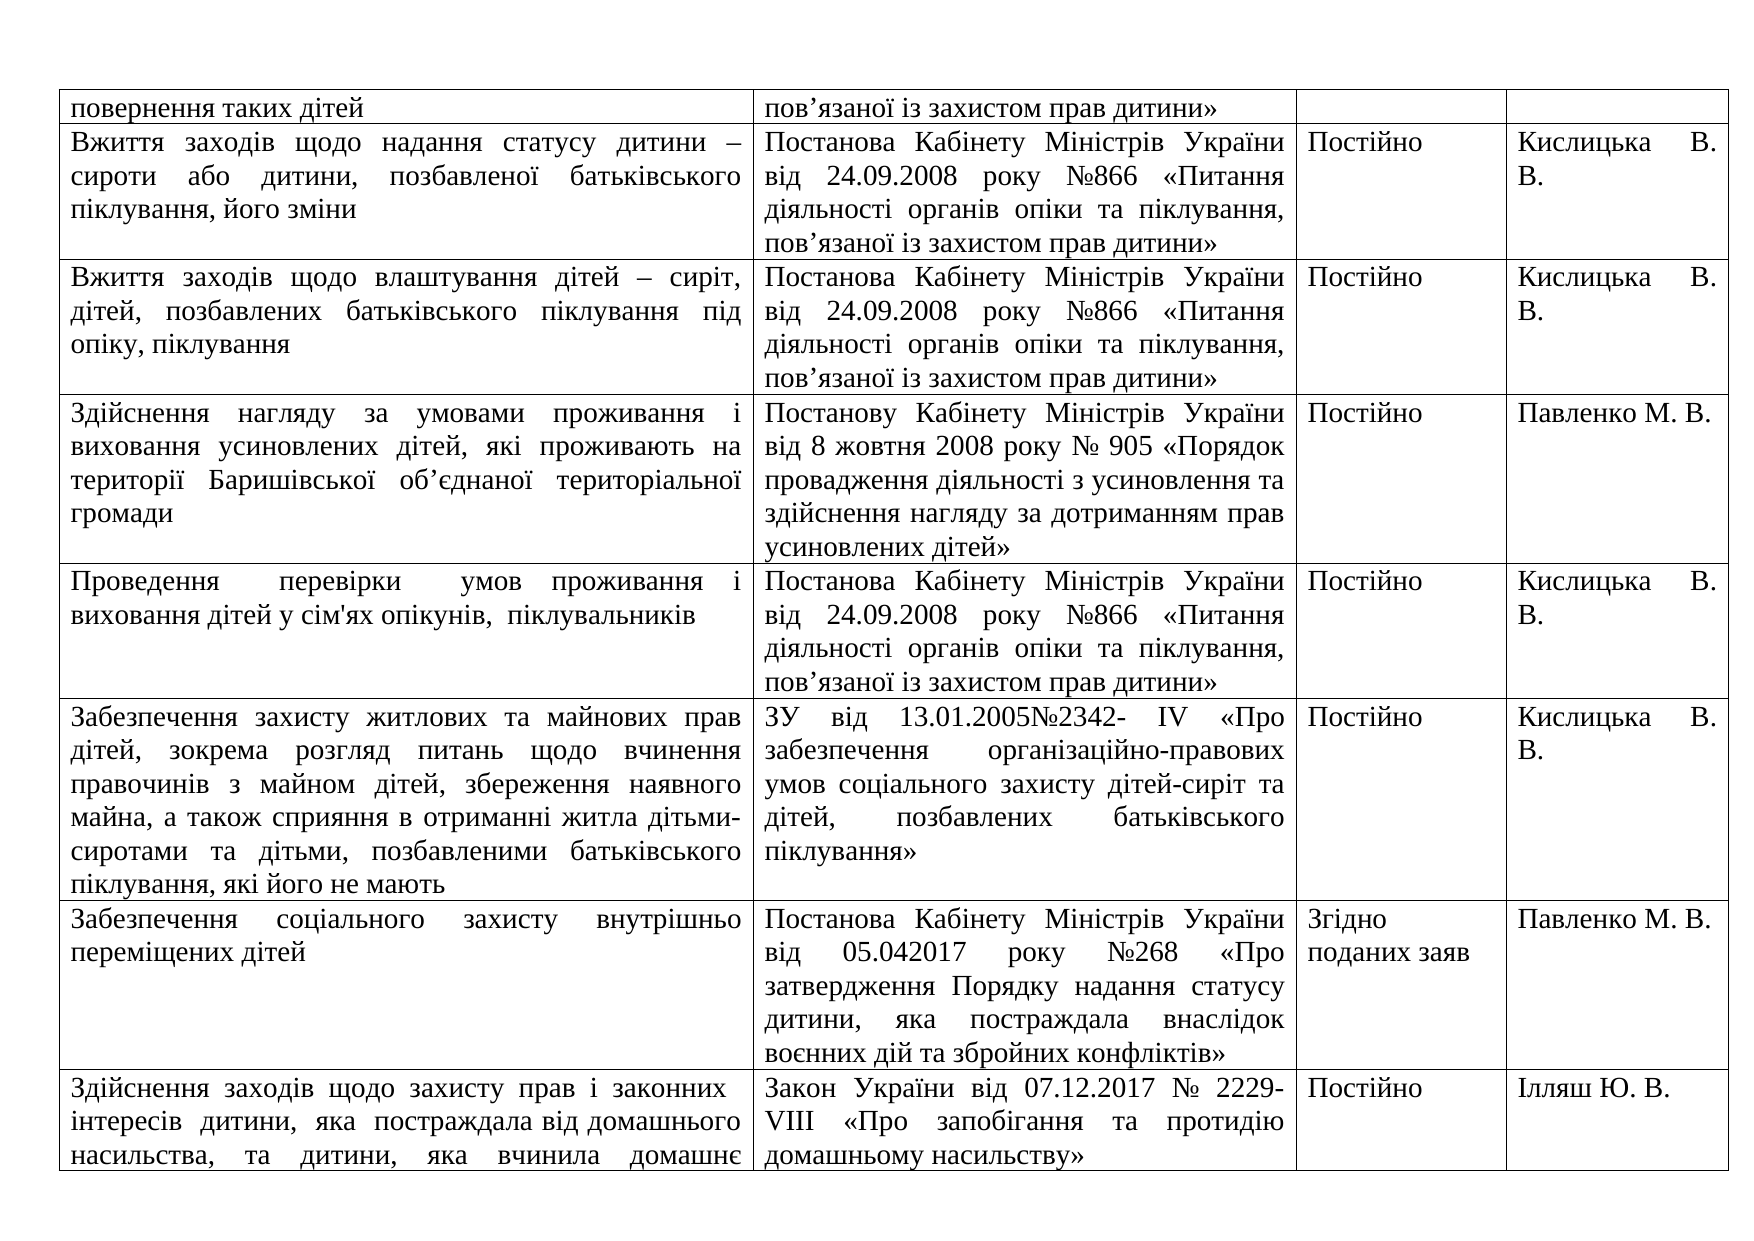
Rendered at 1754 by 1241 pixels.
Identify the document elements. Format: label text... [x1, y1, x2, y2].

table_cell Постійно [1297, 260, 1506, 394]
table_cell Кислицька В. В. [1507, 124, 1728, 258]
table_cell Павленко М. В. [1507, 395, 1728, 562]
table_cell Згідно поданих заяв [1297, 901, 1506, 1069]
table_cell Забезпечення соціального захисту внутрішньо переміщених дітей [60, 901, 753, 1069]
table_cell Ілляш Ю. В. [1507, 1070, 1728, 1170]
table_cell Вжиття заходів щодо влаштування дітей – сиріт, дітей, позбавлених батьківського піклування під опіку, піклування [60, 260, 753, 394]
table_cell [1297, 90, 1506, 123]
table_cell Вжиття заходів щодо надання статусу дитини – сироти або дитини, позбавленої батьківського піклування, його зміни [60, 124, 753, 258]
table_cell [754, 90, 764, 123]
table_cell ЗУ від 13.01.2005№2342- ІV «Про забезпечення організаційно-правових умов соціального захисту дітей-сиріт та дітей, позбавлених батьківського піклування» [754, 699, 1296, 900]
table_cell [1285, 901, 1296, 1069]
table_cell Проведення перевірки умов проживання і виховання дітей у сім'ях опікунів, піклувальників [60, 564, 753, 698]
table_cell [60, 90, 753, 123]
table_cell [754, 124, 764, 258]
table_cell Постійно [1297, 699, 1506, 900]
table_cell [60, 1070, 753, 1170]
table_cell Постійно [1297, 395, 1506, 562]
table_cell Здійснення нагляду за умовами проживання і виховання усиновлених дітей, які проживають на території Баришівської об’єднаної територіальної громади [60, 395, 753, 562]
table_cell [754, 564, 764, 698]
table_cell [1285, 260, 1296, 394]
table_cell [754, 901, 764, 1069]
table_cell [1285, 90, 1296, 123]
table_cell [754, 1070, 1296, 1170]
table_cell Постійно [1297, 124, 1506, 258]
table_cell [1507, 90, 1728, 123]
table_cell Кислицька В. В. [1507, 260, 1728, 394]
table_cell Забезпечення захисту житлових та майнових прав дітей, зокрема розгляд питань щодо вчинення правочинів з майном дітей, збереження наявного майна, а також сприяння в отриманні житла дітьми-сиротами та дітьми, позбавленими батьківського піклування, які його не мають [60, 699, 753, 900]
table_cell Павленко М. В. [1507, 901, 1728, 1069]
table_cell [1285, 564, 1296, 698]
table_cell Постійно [1297, 564, 1506, 698]
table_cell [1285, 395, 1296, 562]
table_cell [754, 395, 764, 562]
table_cell Кислицька В. В. [1507, 699, 1728, 900]
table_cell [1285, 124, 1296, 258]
table_cell Кислицька В. В. [1507, 564, 1728, 698]
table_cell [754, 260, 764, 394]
table_cell Постійно [1297, 1070, 1506, 1170]
